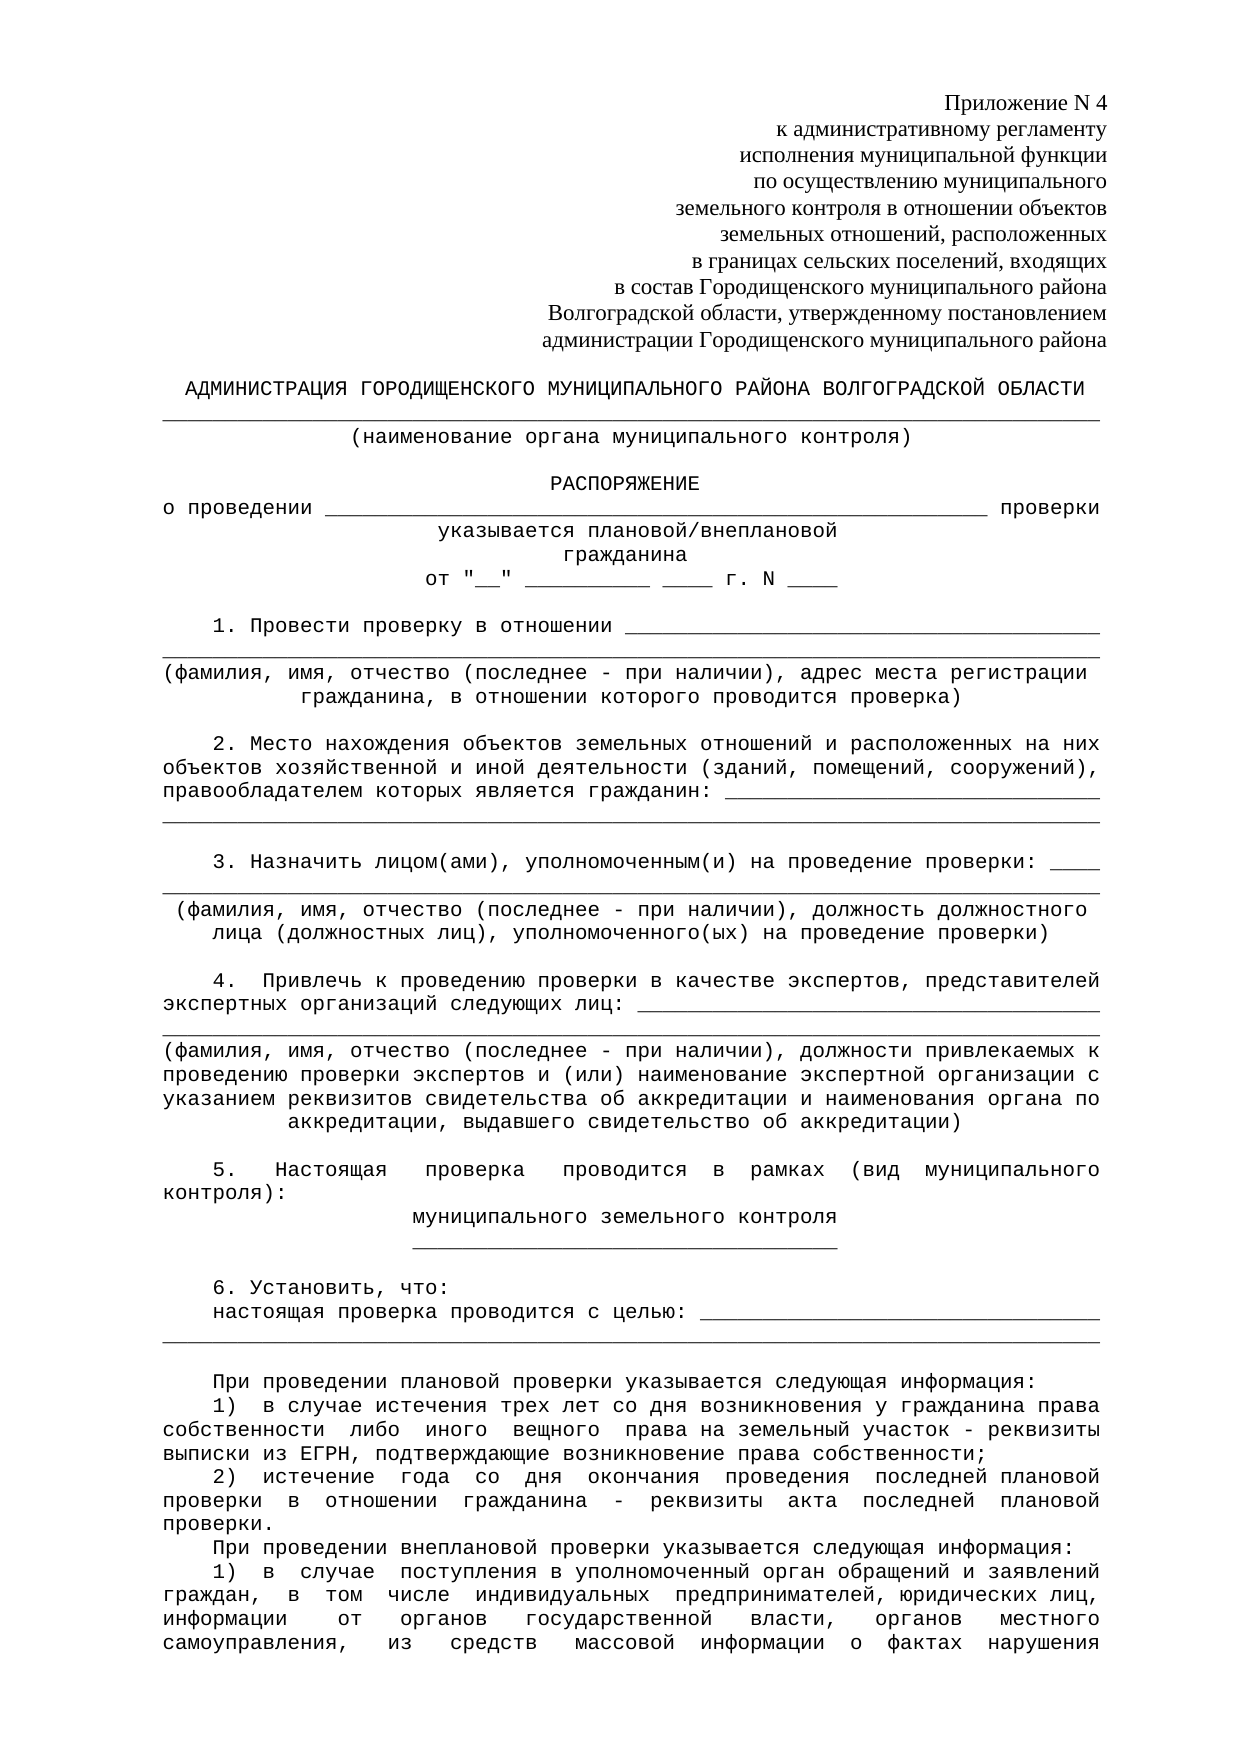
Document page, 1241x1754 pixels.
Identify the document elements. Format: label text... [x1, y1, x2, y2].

text (фамилия, имя, отчество (последнее - при наличии), адрес места регистрации [162, 662, 1107, 686]
text гражданина [162, 544, 1107, 568]
text 1) в случае поступления в уполномоченный орган обращений и заявлений [162, 1561, 1107, 1584]
text информации от органов государственной власти, органов местного [162, 1608, 1107, 1632]
text от "__" __________ ____ г. N ____ [162, 568, 1107, 591]
text 6. Установить, что: [162, 1277, 1107, 1301]
text объектов хозяйственной и иной деятельности (зданий, помещений, сооружений), [162, 757, 1107, 780]
text по осуществлению муниципального [162, 168, 1107, 194]
text 1) в случае истечения трех лет со дня возникновения у гражданина права [162, 1395, 1107, 1419]
text Волгоградской области, утвержденному постановлением [162, 299, 1107, 326]
text о проведении _____________________________________________________ проверки [162, 497, 1107, 520]
text ___________________________________________________________________________ [162, 875, 1107, 899]
text ___________________________________________________________________________ [162, 1324, 1107, 1348]
text 3. Назначить лицом(ами), уполномоченным(и) на проведение проверки: ____ [162, 851, 1107, 875]
text При проведении плановой проверки указывается следующая информация: [162, 1372, 1107, 1395]
text к административному регламенту [162, 115, 1107, 141]
text муниципального земельного контроля [162, 1206, 1107, 1230]
text проверки. [162, 1513, 1107, 1537]
text ___________________________________________________________________________ [162, 402, 1107, 426]
text в состав Городищенского муниципального района [162, 273, 1107, 299]
text аккредитации, выдавшего свидетельство об аккредитации) [162, 1111, 1107, 1135]
text выписки из ЕГРН, подтверждающие возникновение права собственности; [162, 1442, 1107, 1466]
text администрации Городищенского муниципального района [162, 326, 1107, 352]
text настоящая проверка проводится с целью: ________________________________ [162, 1301, 1107, 1324]
text ___________________________________________________________________________ [162, 638, 1107, 662]
text (фамилия, имя, отчество (последнее - при наличии), должности привлекаемых к [162, 1041, 1107, 1064]
text собственности либо иного вещного права на земельный участок - реквизиты [162, 1419, 1107, 1442]
text в границах сельских поселений, входящих [162, 247, 1107, 273]
text правообладателем которых является гражданин: ______________________________ [162, 780, 1107, 804]
text указывается плановой/внеплановой [162, 520, 1107, 544]
text самоуправления, из средств массовой информации о фактах нарушения [162, 1632, 1107, 1655]
text ___________________________________________________________________________ [162, 1017, 1107, 1041]
text (наименование органа муниципального контроля) [162, 426, 1107, 449]
text При проведении внеплановой проверки указывается следующая информация: [162, 1537, 1107, 1561]
text ___________________________________________________________________________ [162, 804, 1107, 828]
text __________________________________ [162, 1230, 1107, 1253]
text исполнения муниципальной функции [162, 141, 1107, 168]
text указанием реквизитов свидетельства об аккредитации и наименования органа по [162, 1088, 1107, 1111]
text 1. Провести проверку в отношении ______________________________________ [162, 615, 1107, 638]
text проверки в отношении гражданина - реквизиты акта последней плановой [162, 1490, 1107, 1513]
text граждан, в том числе индивидуальных предпринимателей, юридических лиц, [162, 1584, 1107, 1608]
text 2) истечение года со дня окончания проведения последней плановой [162, 1466, 1107, 1490]
text 4. Привлечь к проведению проверки в качестве экспертов, представителей [162, 969, 1107, 993]
text контроля): [162, 1182, 1107, 1206]
text экспертных организаций следующих лиц: _____________________________________ [162, 993, 1107, 1017]
text земельных отношений, расположенных [162, 220, 1107, 247]
text 2. Место нахождения объектов земельных отношений и расположенных на них [162, 733, 1107, 757]
text АДМИНИСТРАЦИЯ ГОРОДИЩЕНСКОГО МУНИЦИПАЛЬНОГО РАЙОНА ВОЛГОГРАДСКОЙ ОБЛАСТИ [162, 378, 1107, 402]
text (фамилия, имя, отчество (последнее - при наличии), должность должностного [162, 899, 1107, 922]
text Приложение N 4 [162, 88, 1107, 115]
text 5. Настоящая проверка проводится в рамках (вид муниципального [162, 1159, 1107, 1182]
text лица (должностных лиц), уполномоченного(ых) на проведение проверки) [162, 922, 1107, 946]
text РАСПОРЯЖЕНИЕ [162, 473, 1107, 497]
text гражданина, в отношении которого проводится проверка) [162, 686, 1107, 709]
text земельного контроля в отношении объектов [162, 194, 1107, 220]
text проведению проверки экспертов и (или) наименование экспертной организации с [162, 1064, 1107, 1088]
